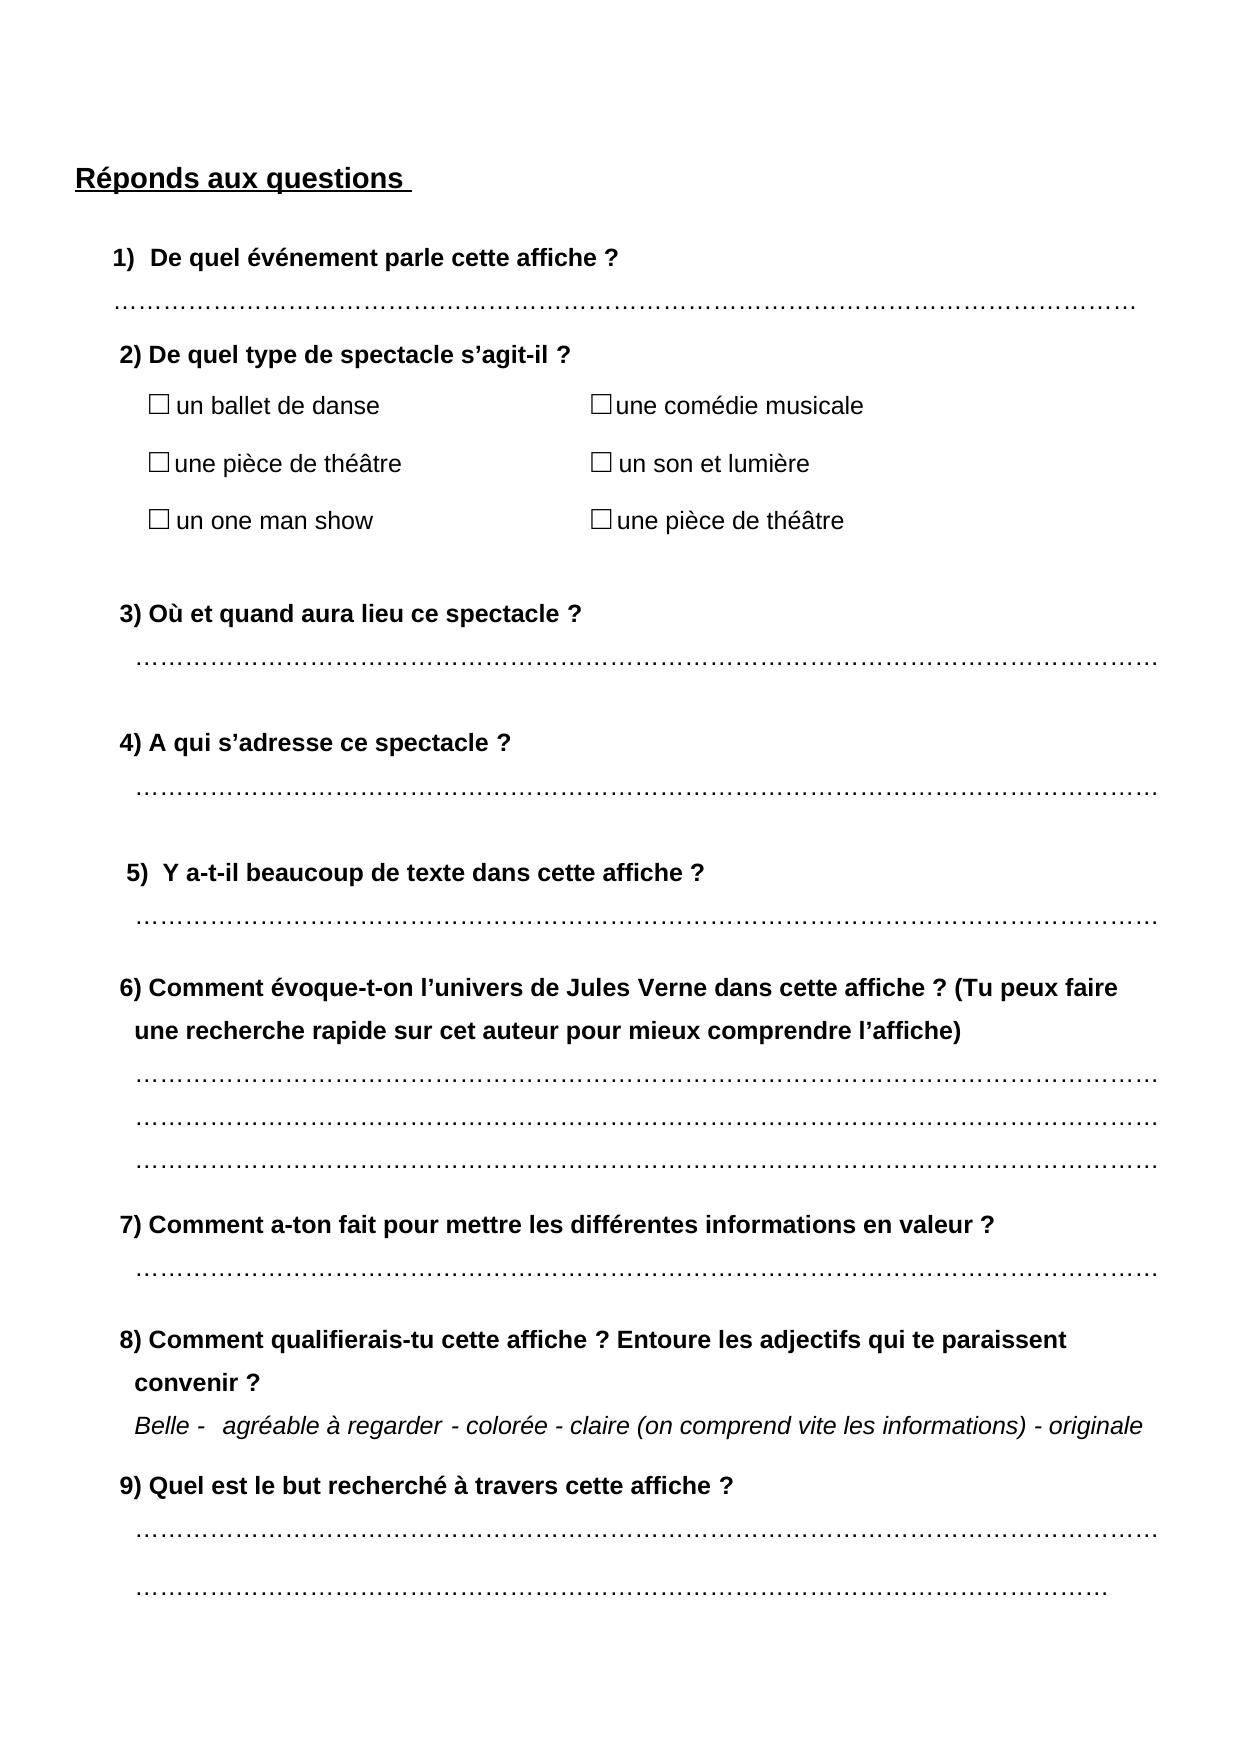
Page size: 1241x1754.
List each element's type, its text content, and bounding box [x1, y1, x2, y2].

text 3) Où et quand aura lieu ce spectacle ? [119, 599, 1165, 628]
text …………………………………………………………………………………………………………… [134, 1059, 1165, 1088]
text 9) Quel est le but recherché à travers cette affiche ? [75, 1471, 1165, 1500]
text …………………………………………………………………………………………………………… [134, 1145, 1165, 1174]
text …………………………………………………………………………………………………………… [134, 901, 1165, 929]
text …………………………………………………………………………………………………………… [112, 286, 1165, 315]
text Belle - agréable à regarder - colorée - claire (on comprend vite les informations) - originale [119, 1411, 1165, 1440]
text ……………………………………………………………………………………………………… [134, 1572, 1165, 1600]
text □ une pièce de théâtre □ un son et lumière [75, 441, 1165, 479]
text □ un ballet de danse □ une comédie musicale [75, 383, 1165, 421]
text …………………………………………………………………………………………………………… [134, 1514, 1165, 1543]
list De quel événement parle cette affiche ? [112, 243, 1165, 272]
text □ un one man show □ une pièce de théâtre [75, 498, 1165, 537]
text 5) Y a-t-il beaucoup de texte dans cette affiche ? [119, 858, 1165, 886]
text …………………………………………………………………………………………………………… [134, 642, 1165, 671]
text Réponds aux questions [75, 161, 1165, 195]
text 8) Comment qualifierais-tu cette affiche ? Entoure les adjectifs qui te paraissent convenir ? [119, 1325, 1165, 1397]
text …………………………………………………………………………………………………………… [134, 1102, 1165, 1131]
text 7) Comment a-ton fait pour mettre les différentes informations en valeur ? [119, 1210, 1165, 1239]
text 6) Comment évoque-t-on l’univers de Jules Verne dans cette affiche ? (Tu peux faire une recherche rapide sur cet auteur pour mieux comprendre l’affiche) [119, 973, 1165, 1044]
text 2) De quel type de spectacle s’agit-il ? [119, 340, 1165, 369]
text 4) A qui s’adresse ce spectacle ? [119, 728, 1165, 757]
text …………………………………………………………………………………………………………… [134, 771, 1165, 800]
text …………………………………………………………………………………………………………… [134, 1253, 1165, 1282]
